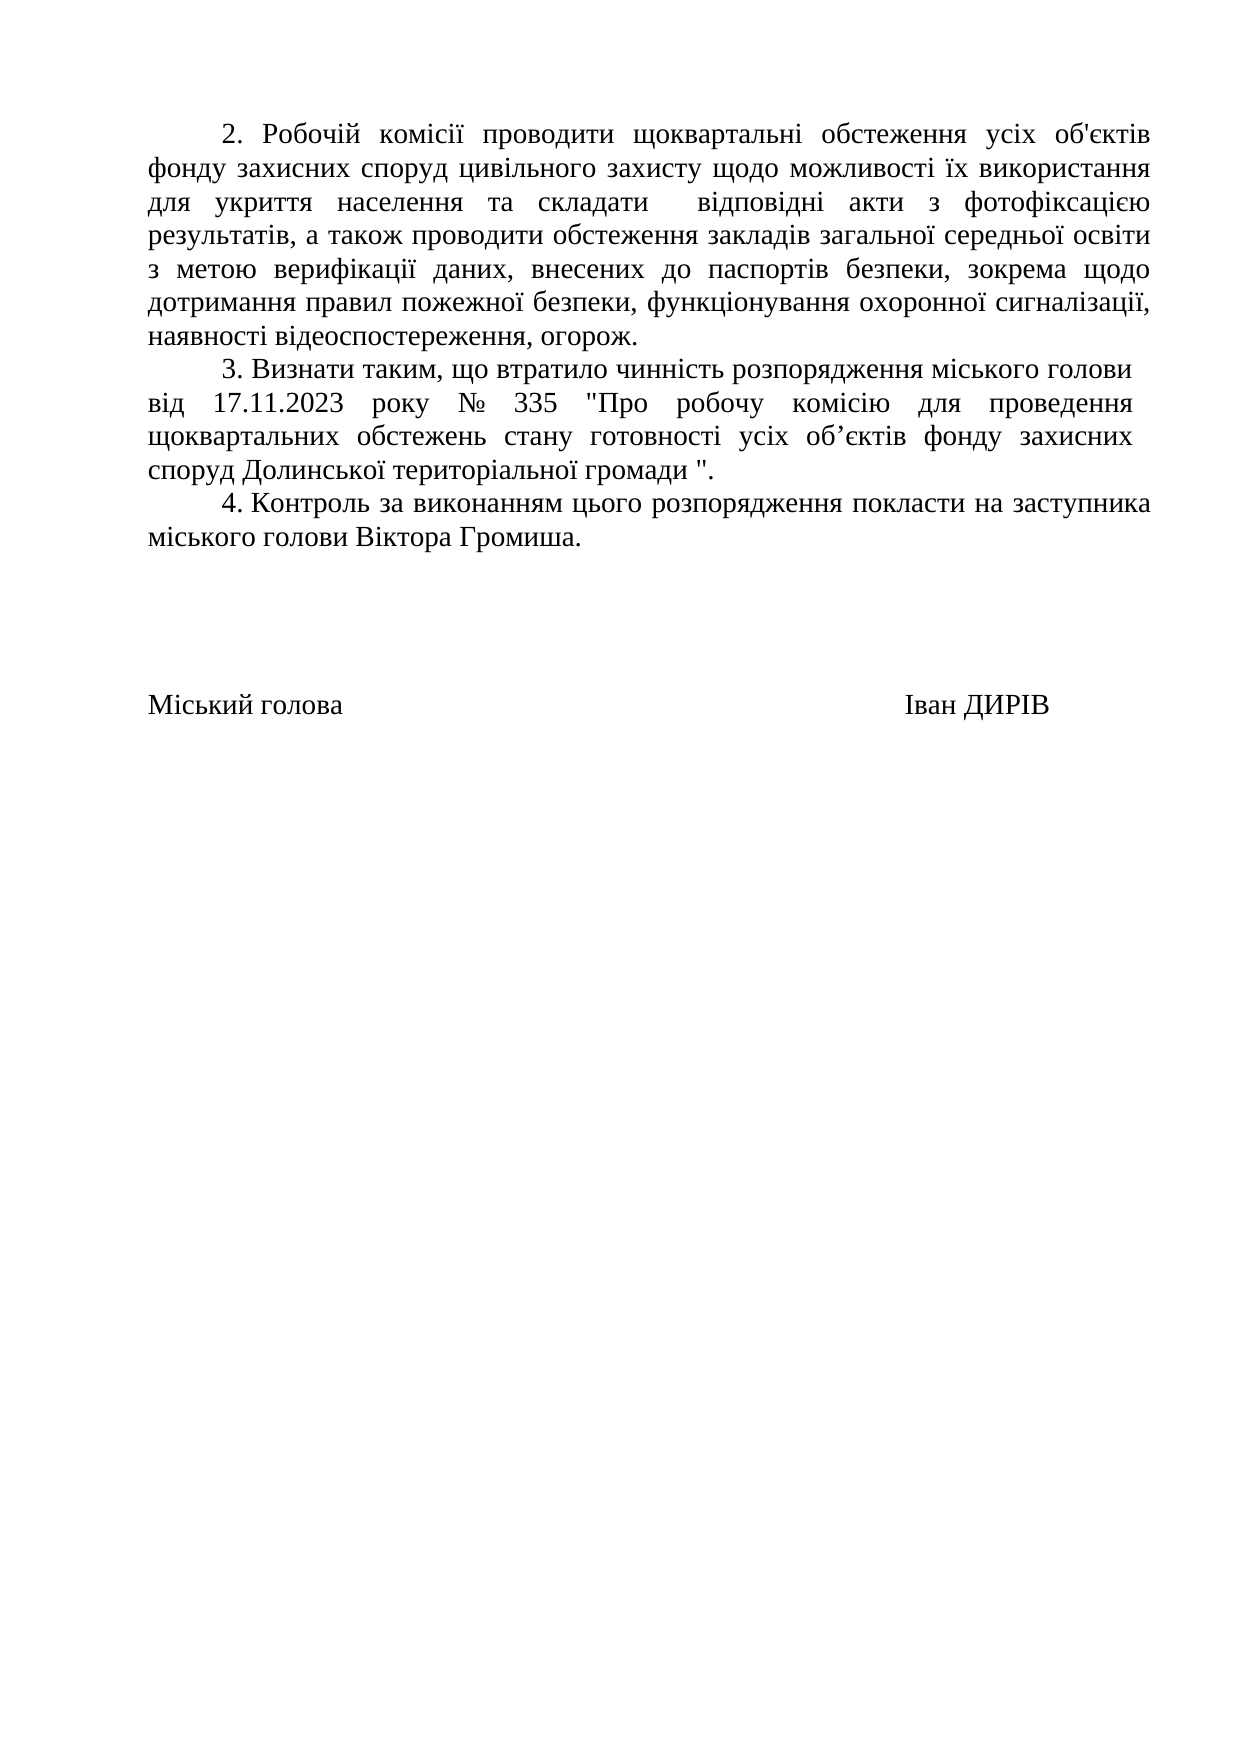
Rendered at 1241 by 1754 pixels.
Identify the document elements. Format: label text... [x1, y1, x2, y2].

text Міський голова Іван ДИРІВ [148, 687, 1152, 720]
text 4. Контроль за виконанням цього розпорядження покласти на заступника міського голови Віктора Громиша. [148, 486, 1152, 553]
text 2. Робочій комісії проводити щоквартальні обстеження усіх об'єктів фонду захисних споруд цивільного захисту щодо можливості їх використання для укриття населення та складати відповідні акти з фотофіксацією результатів, а також проводити обстеження закладів загальної середньої освіти з метою верифікації даних, внесених до паспортів безпеки, зокрема щодо дотримання правил пожежної безпеки, функціонування охоронної сигналізації, наявності відеоспостереження, огорож. [148, 117, 1152, 351]
text 3. Визнати таким, що втратило чинність розпорядження міського голови від 17.11.2023 року № 335 "Про робочу комісію для проведення щоквартальних обстежень стану готовності усіх об’єктів фонду захисних споруд Долинської територіальної громади ". [148, 351, 1134, 486]
